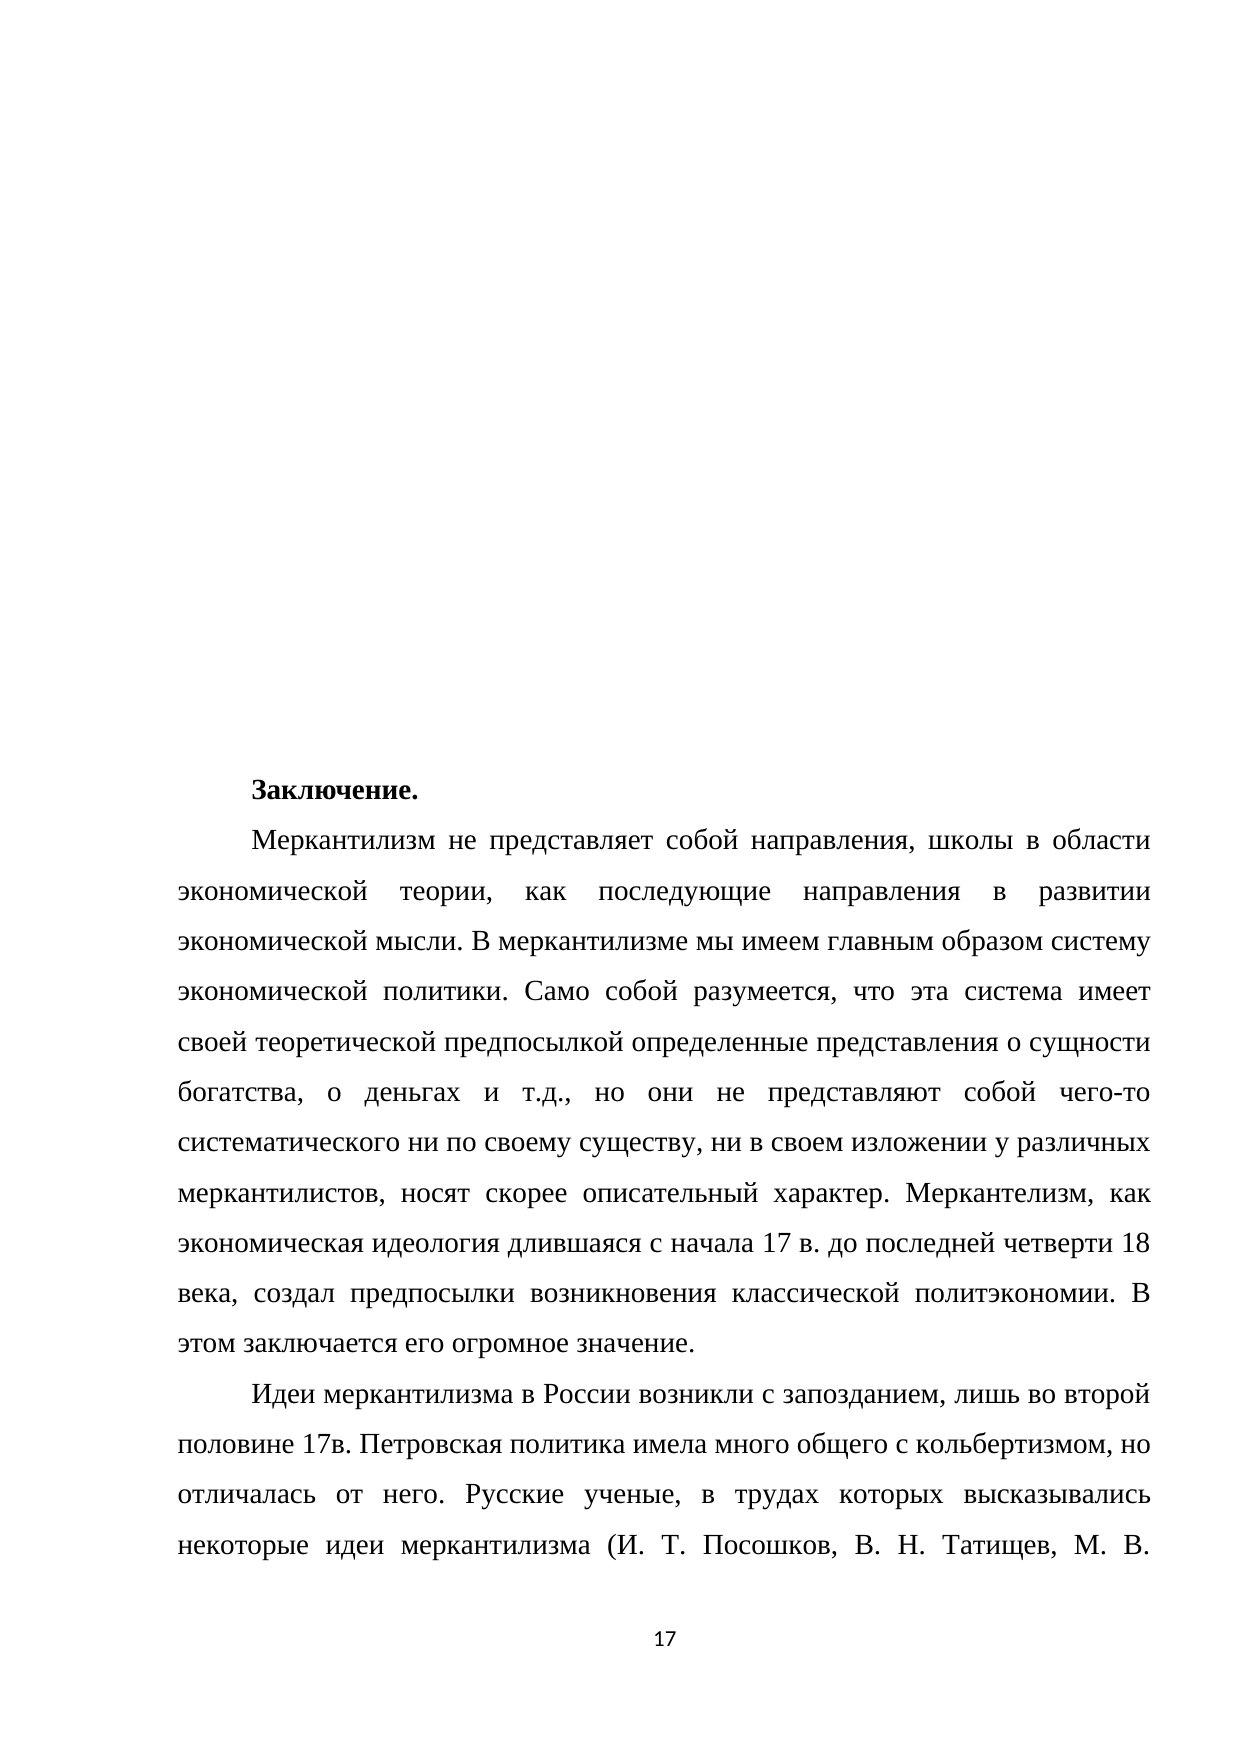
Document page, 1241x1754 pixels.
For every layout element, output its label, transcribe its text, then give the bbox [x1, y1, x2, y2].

text Заключение. [177, 772, 1152, 806]
text Меркантилизм не представляет собой направления, школы в области экономической теории, как последующие направления в развитии экономической мысли. В меркантилизме мы имеем главным образом систему экономической политики. Само собой разумеется, что эта система имеет своей теоретической предпосылкой определенные представления о сущности богатства, о деньгах и т.д., но они не представляют собой чего-то систематического ни по своему существу, ни в своем изложении у различных меркантилистов, носят скорее описательный характер. Меркантелизм, как экономическая идеология длившаяся с начала 17 в. до последней четверти 18 века, создал предпосылки возникновения классической политэкономии. В этом заключается его огромное значение. [177, 822, 1152, 1359]
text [177, 1376, 1152, 1560]
